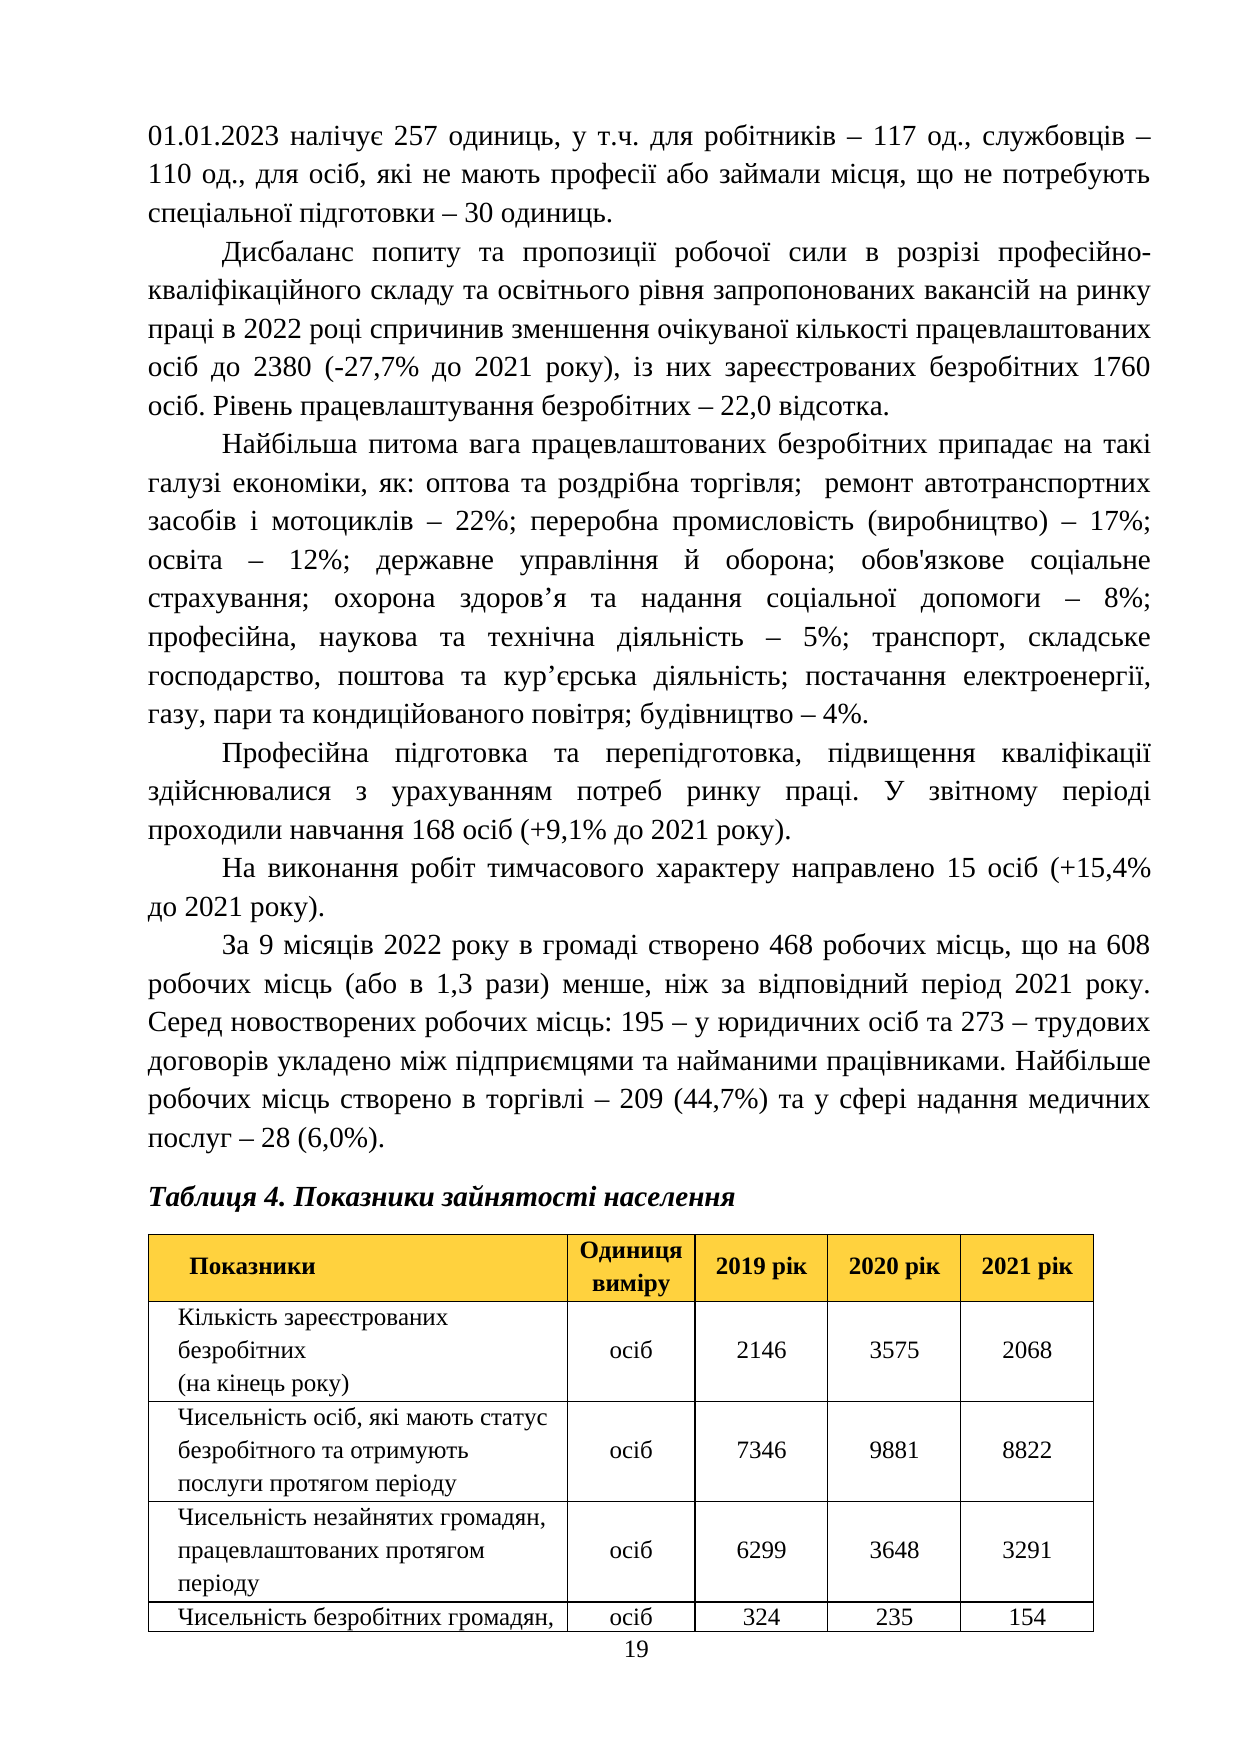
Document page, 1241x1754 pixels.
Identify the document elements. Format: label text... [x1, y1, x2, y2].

table_cell осіб [568, 1302, 694, 1401]
text Професійна підготовка та перепідготовка, підвищення кваліфікації здійснювалися з урахуванням потреб ринку праці. У звітному періоді проходили навчання 168 осіб (+9,1% до 2021 року). [148, 735, 1152, 845]
table_cell Чисельність осіб, які мають статус безробітного та отримують послуги протягом періоду [149, 1402, 567, 1501]
table_cell 7346 [696, 1402, 827, 1501]
table_cell 3291 [961, 1502, 1093, 1601]
table_cell 2068 [961, 1302, 1093, 1401]
table_cell 8822 [961, 1402, 1093, 1501]
table_cell 6299 [696, 1502, 827, 1601]
text Найбільша питома вага працевлаштованих безробітних припадає на такі галузі економіки, як: оптова та роздрібна торгівля; ремонт автотранспортних засобів і мотоциклів – 22%; переробна промисловість (виробництво) – 17%; освіта – 12%; державне управління й оборона; обов'язкове соціальне страхування; охорона здоров’я та надання соціальної допомоги – 8%; професійна, наукова та технічна діяльність – 5%; транспорт, складське господарство, поштова та кур’єрська діяльність; постачання електроенергії, газу, пари та кондиційованого повітря; будівництво – 4%. [148, 426, 1152, 730]
table_header Показники [149, 1235, 567, 1301]
text Таблиця 4. Показники зайнятості населення [148, 1179, 1152, 1213]
table_cell 3648 [828, 1502, 960, 1601]
table_cell осіб [568, 1502, 694, 1601]
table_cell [149, 1603, 567, 1631]
text Дисбаланс попиту та пропозиції робочої сили в розрізі професійно-кваліфікаційного складу та освітнього рівня запропонованих вакансій на ринку праці в 2022 році спричинив зменшення очікуваної кількості працевлаштованих осіб до 2380 (-27,7% до 2021 року), із них зареєстрованих безробітних 1760 осіб. Рівень працевлаштування безробітних – 22,0 відсотка. [148, 234, 1152, 421]
table_cell осіб [568, 1603, 694, 1631]
table_cell 3575 [828, 1302, 960, 1401]
table_cell осіб [568, 1402, 694, 1501]
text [148, 118, 1152, 229]
table_header Одиницявиміру [568, 1235, 694, 1301]
table_header 2021 рік [961, 1235, 1093, 1301]
table_cell Кількість зареєстрованих безробітних (на кінець року) [149, 1302, 567, 1401]
text За 9 місяців 2022 року в громаді створено 468 робочих місць, що на 608 робочих місць (або в 1,3 рази) менше, ніж за відповідний період 2021 року. Серед новостворених робочих місць: 195 – у юридичних осіб та 273 – трудових договорів укладено між підприємцями та найманими працівниками. Найбільше робочих місць створено в торгівлі – 209 (44,7%) та у сфері надання медичних послуг – 28 (6,0%). [148, 927, 1152, 1154]
table_cell 9881 [828, 1402, 960, 1501]
table_header 2019 рік [696, 1235, 827, 1301]
table_cell 154 [961, 1603, 1093, 1631]
table_cell 324 [696, 1603, 827, 1631]
table_header 2020 рік [828, 1235, 960, 1301]
table_cell 235 [828, 1603, 960, 1631]
table_cell Чисельність незайнятих громадян, працевлаштованих протягом періоду [149, 1502, 567, 1601]
text На виконання робіт тимчасового характеру направлено 15 осіб (+15,4% до 2021 року). [148, 850, 1152, 922]
table_cell 2146 [696, 1302, 827, 1401]
